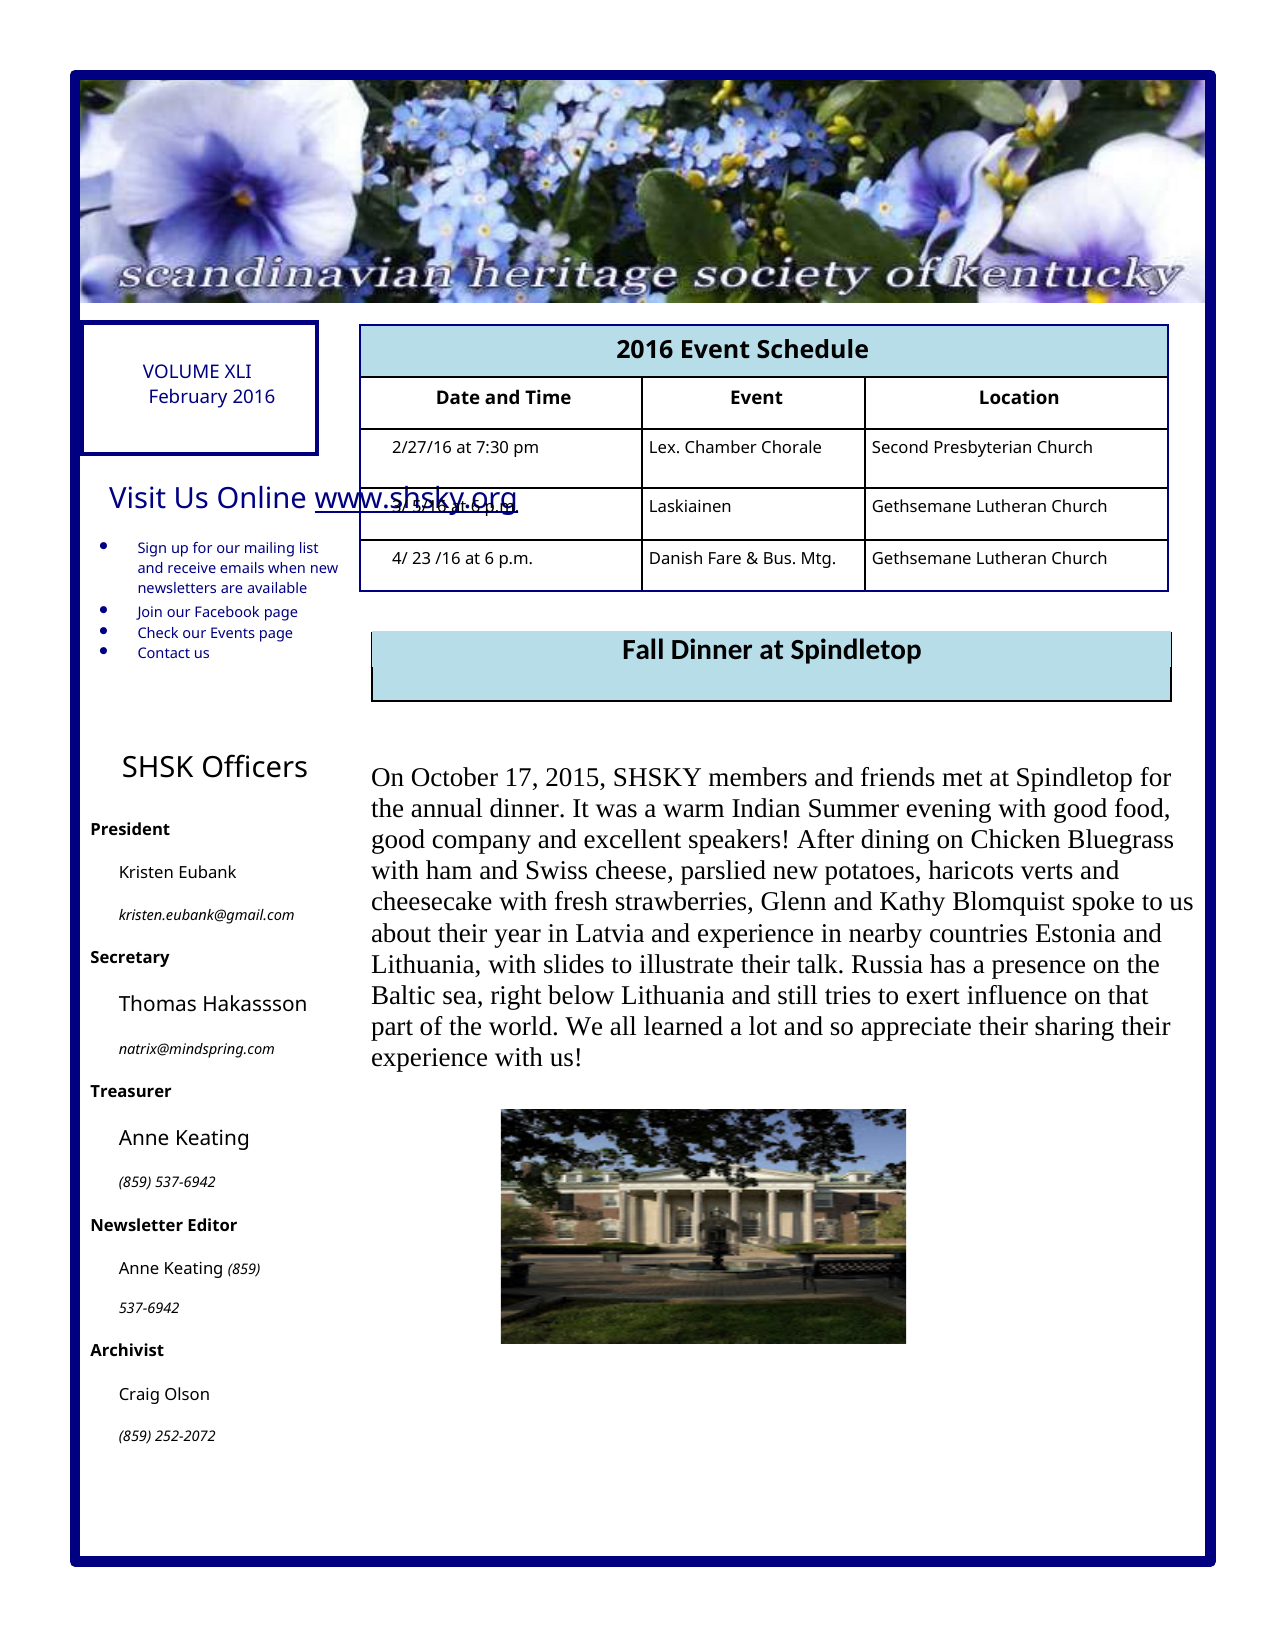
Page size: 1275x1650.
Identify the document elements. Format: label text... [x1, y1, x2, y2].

text Thomas Hakassson [118, 989, 341, 1017]
text kristen.eubank@gmail.com [118, 905, 341, 925]
subtitle SHSK Officers [122, 746, 341, 786]
text natrix@mindspring.com [118, 1038, 341, 1058]
list Contact us [100, 643, 341, 663]
picture [80, 80, 1205, 303]
text Archivist [90, 1338, 341, 1361]
text Anne Keating [118, 1123, 341, 1151]
text (859) 537-6942 [118, 1172, 341, 1192]
text Secretary [90, 946, 341, 968]
list Join our Facebook page [100, 598, 341, 623]
text Craig Olson [118, 1382, 341, 1405]
text (859) 252-2072 [118, 1426, 341, 1446]
picture [500, 1109, 907, 1344]
text Treasurer [90, 1079, 341, 1102]
text Newsletter Editor Anne Keating (859) 537-6942 [90, 1213, 269, 1318]
list Check our Events page [100, 623, 341, 643]
subtitle Visit Us Online www.shsky.org [361, 489, 539, 517]
text Kristen Eubank [118, 861, 341, 884]
list Sign up for our mailing list and receive emails when new newsletters are available [100, 538, 341, 598]
subtitle Visit Us Online www.shsky.org [105, 477, 359, 517]
text On October 17, 2015, SHSKY members and friends met at Spindletop for the annual dinner. It was a warm Indian Summer evening with good food, good company and excellent speakers! After dining on Chicken Bluegrass with ham and Swiss cheese, parslied new potatoes, haricots verts and cheesecake with fresh strawberries, Glenn and Kathy Blomquist spoke to us about their year in Latvia and experience in nearby countries Estonia and Lithuania, with slides to illustrate their talk. Russia has a presence on the Baltic sea, right below Lithuania and still tries to exert influence on that part of the world. We all learned a lot and so appreciate their sharing their experience with us! [371, 761, 1196, 1072]
text President [90, 817, 341, 840]
